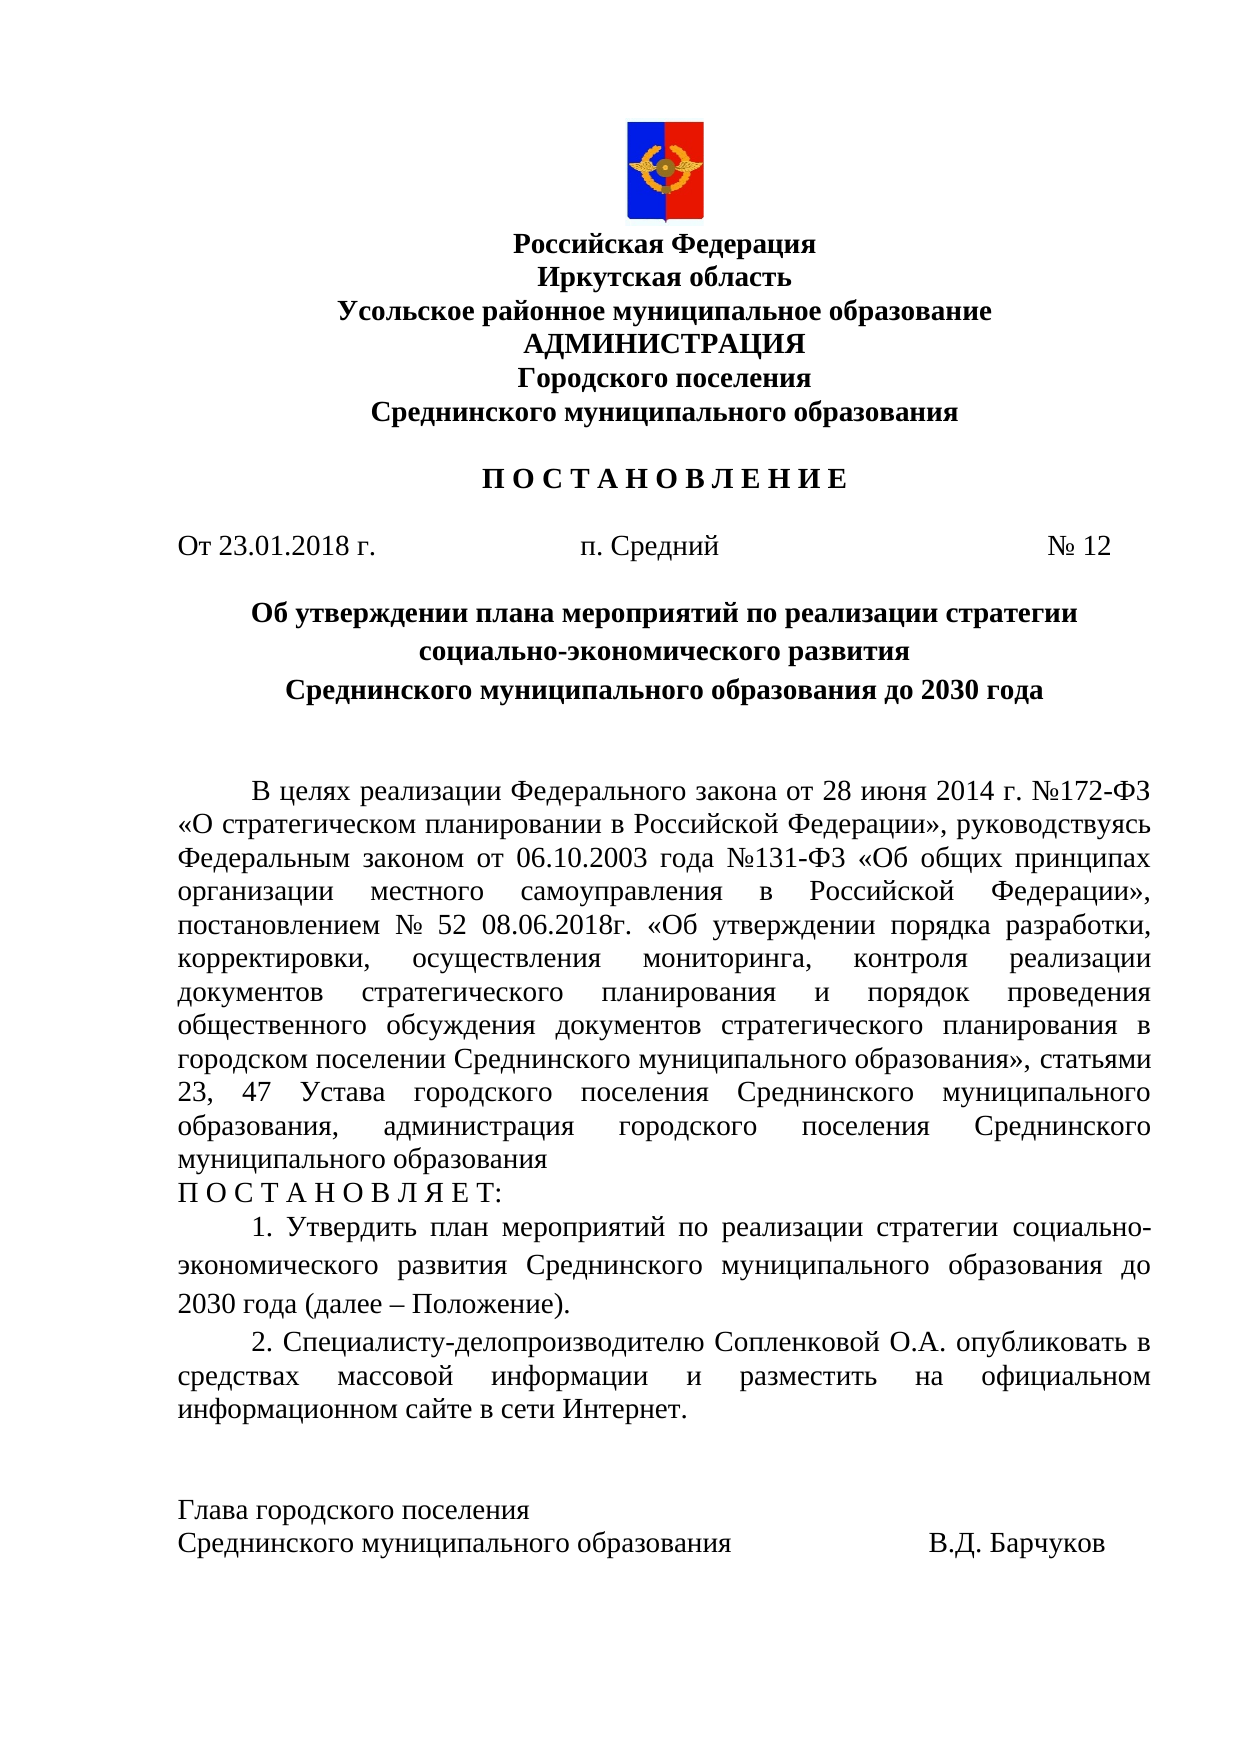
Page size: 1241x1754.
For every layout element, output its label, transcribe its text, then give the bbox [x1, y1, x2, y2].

text 2. Специалисту-делопроизводителю Сопленковой О.А. опубликовать в средствах массовой информации и разместить на официальном информационном сайте в сети Интернет. [177, 1324, 1152, 1425]
text Российская Федерация [177, 226, 1152, 259]
text 1. Утвердить план мероприятий по реализации стратегии социально-экономического развития Среднинского муниципального образования до 2030 года (далее – Положение). [177, 1209, 1152, 1319]
text Городского поселения [177, 360, 1152, 394]
text От 23.01.2018 г. п. Средний № 12 [177, 528, 1163, 561]
text П О С Т А Н О В Л Е Н И Е [177, 461, 1152, 494]
text Иркутская область [177, 259, 1152, 293]
text АДМИНИСТРАЦИЯ [177, 327, 1152, 360]
text Среднинского муниципального образования до 2030 года [177, 672, 1152, 706]
text Об утверждении плана мероприятий по реализации стратегии социально-экономического развития [177, 595, 1152, 667]
text В целях реализации Федерального закона от 28 июня 2014 г. №172-ФЗ «О стратегическом планировании в Российской Федерации», руководствуясь Федеральным законом от 06.10.2003 года №131-Ф3 «Об общих принципах организации местного самоуправления в Российской Федерации», постановлением № 52 08.06.2018г. «Об утверждении порядка разработки, корректировки, осуществления мониторинга, контроля реализации документов стратегического планирования и порядок проведения общественного обсуждения документов стратегического планирования в городском поселении Среднинского муниципального образования», статьями 23, 47 Устава городского поселения Среднинского муниципального образования, администрация городского поселения Среднинского муниципального образования [177, 773, 1152, 1175]
text Среднинского муниципального образования [177, 394, 1152, 427]
picture [625, 118, 704, 226]
text Глава городского поселения [177, 1492, 1152, 1526]
text Среднинского муниципального образования В.Д. Барчуков [177, 1526, 1152, 1559]
text Усольское районное муниципальное образование [177, 293, 1152, 327]
text П О С Т А Н О В Л Я Е Т: [177, 1175, 1152, 1209]
